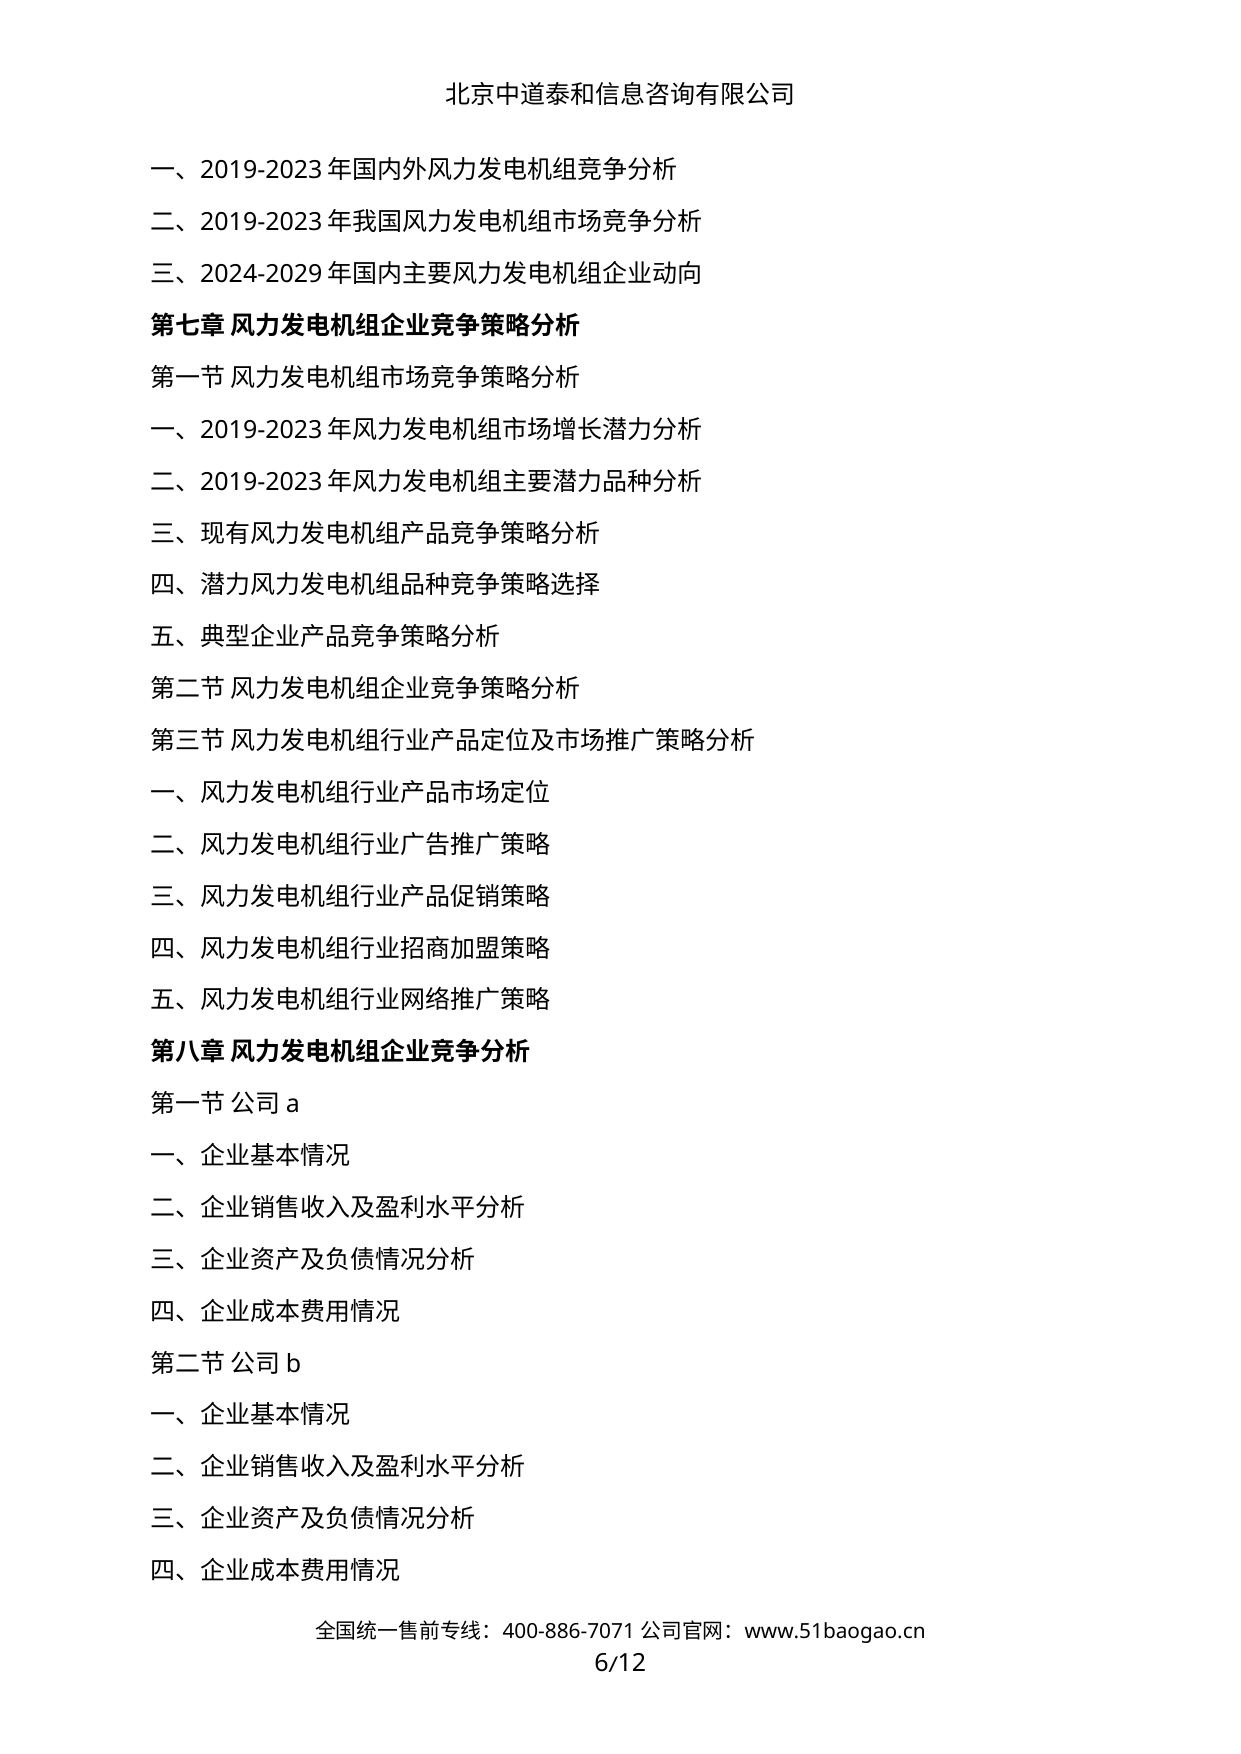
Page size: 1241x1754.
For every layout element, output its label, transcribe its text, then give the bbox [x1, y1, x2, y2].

text 第一节 风力发电机组市场竞争策略分析 [150, 357, 1090, 394]
text 第八章 风力发电机组企业竞争分析 [150, 1032, 1090, 1068]
text 五、风力发电机组行业网络推广策略 [150, 980, 1090, 1016]
text 二、2019-2023年风力发电机组主要潜力品种分析 [150, 461, 1090, 497]
text 一、2019-2023年风力发电机组市场增长潜力分析 [150, 409, 1090, 446]
text 第三节 风力发电机组行业产品定位及市场推广策略分析 [150, 721, 1090, 757]
text 二、2019-2023年我国风力发电机组市场竞争分析 [150, 202, 1090, 238]
text 一、2019-2023年国内外风力发电机组竞争分析 [150, 150, 1090, 186]
text 第一节 公司a [150, 1084, 1090, 1120]
text 三、企业资产及负债情况分析 [150, 1499, 1090, 1535]
text 五、典型企业产品竞争策略分析 [150, 617, 1090, 653]
text 二、风力发电机组行业广告推广策略 [150, 824, 1090, 861]
text 第二节 公司b [150, 1343, 1090, 1379]
text 四、企业成本费用情况 [150, 1291, 1090, 1327]
text 一、风力发电机组行业产品市场定位 [150, 772, 1090, 809]
text 三、现有风力发电机组产品竞争策略分析 [150, 513, 1090, 549]
text 二、企业销售收入及盈利水平分析 [150, 1187, 1090, 1224]
text 二、企业销售收入及盈利水平分析 [150, 1447, 1090, 1483]
text 一、企业基本情况 [150, 1395, 1090, 1431]
text 一、企业基本情况 [150, 1136, 1090, 1172]
text 三、2024-2029年国内主要风力发电机组企业动向 [150, 254, 1090, 290]
text 第二节 风力发电机组企业竞争策略分析 [150, 669, 1090, 705]
text 四、潜力风力发电机组品种竞争策略选择 [150, 565, 1090, 601]
text 三、风力发电机组行业产品促销策略 [150, 876, 1090, 912]
text 第七章 风力发电机组企业竞争策略分析 [150, 306, 1090, 342]
text 四、风力发电机组行业招商加盟策略 [150, 928, 1090, 964]
text 三、企业资产及负债情况分析 [150, 1239, 1090, 1276]
text 四、企业成本费用情况 [150, 1551, 1090, 1587]
